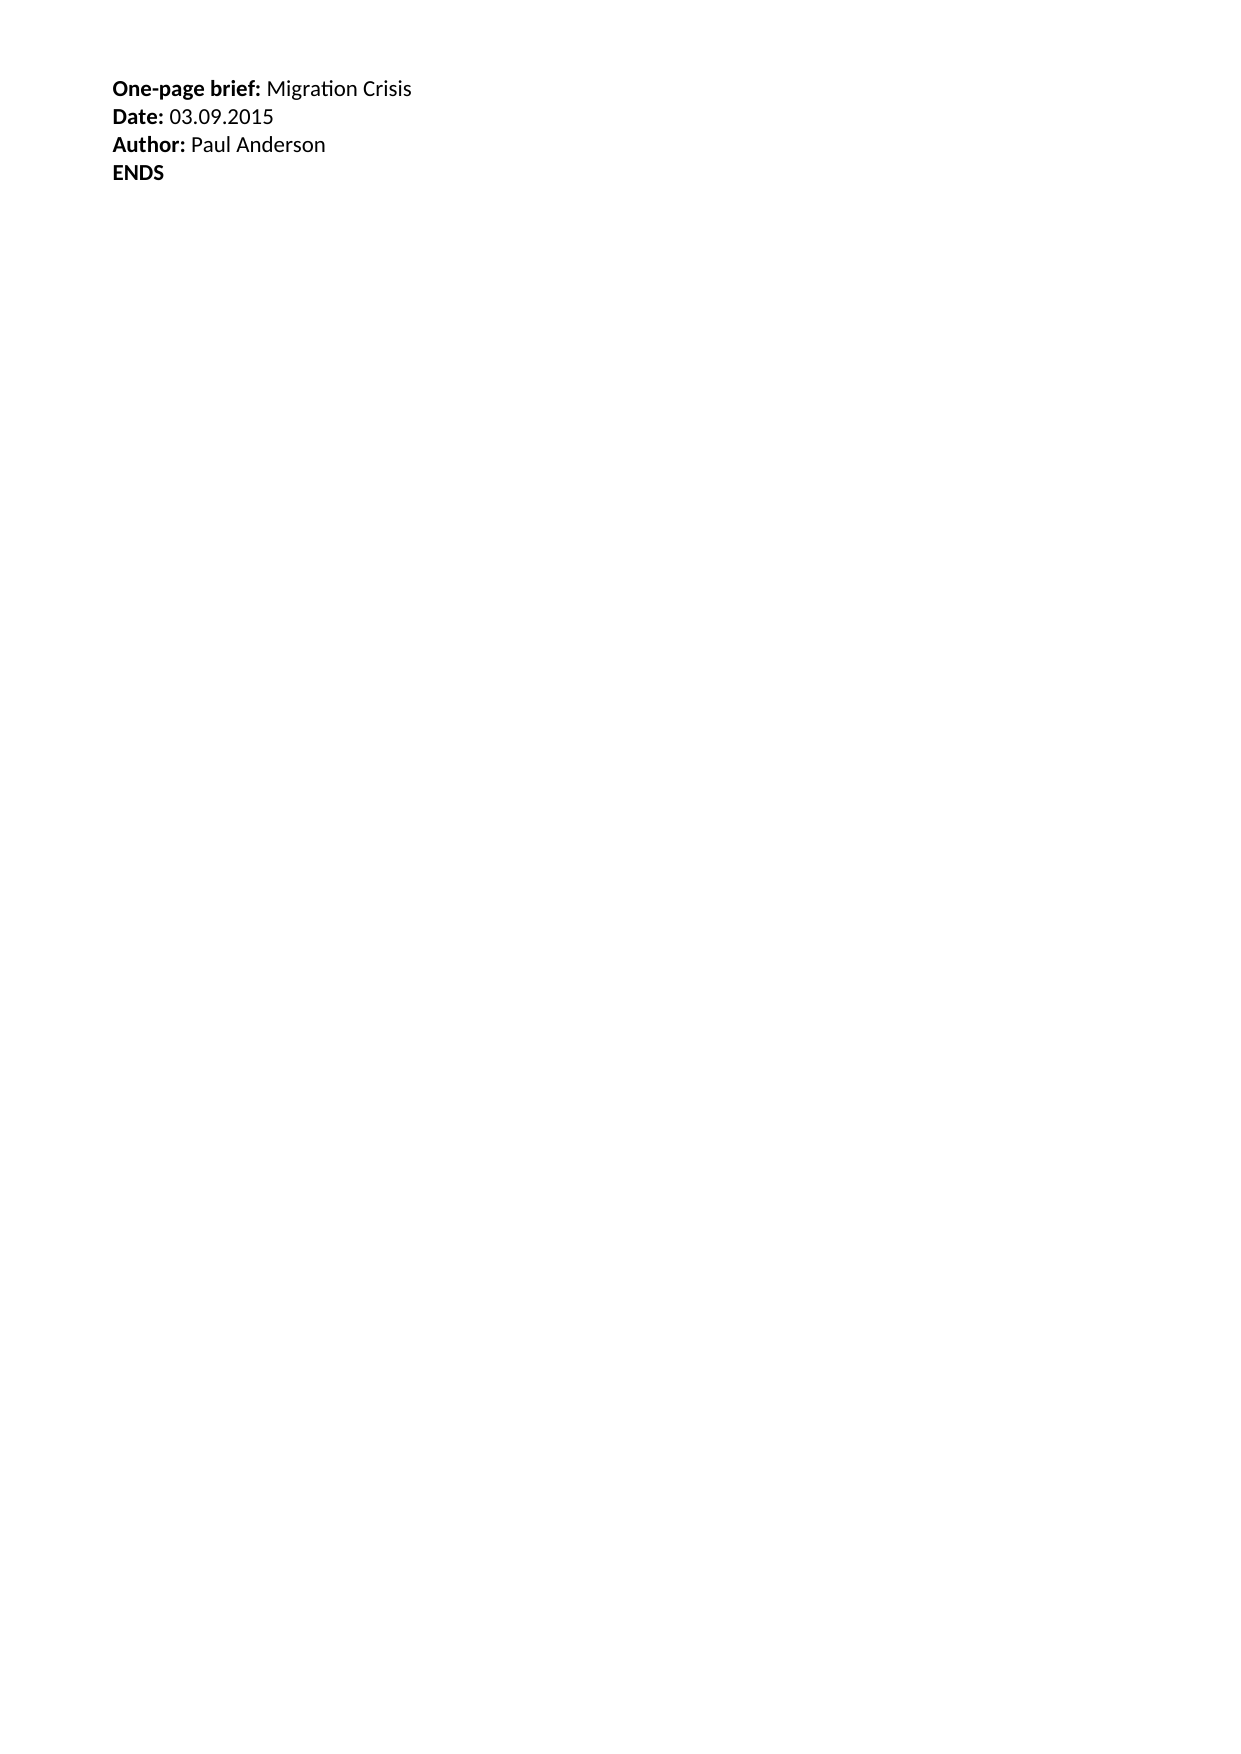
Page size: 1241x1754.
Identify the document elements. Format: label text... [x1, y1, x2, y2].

text ENDS [112, 158, 1128, 186]
